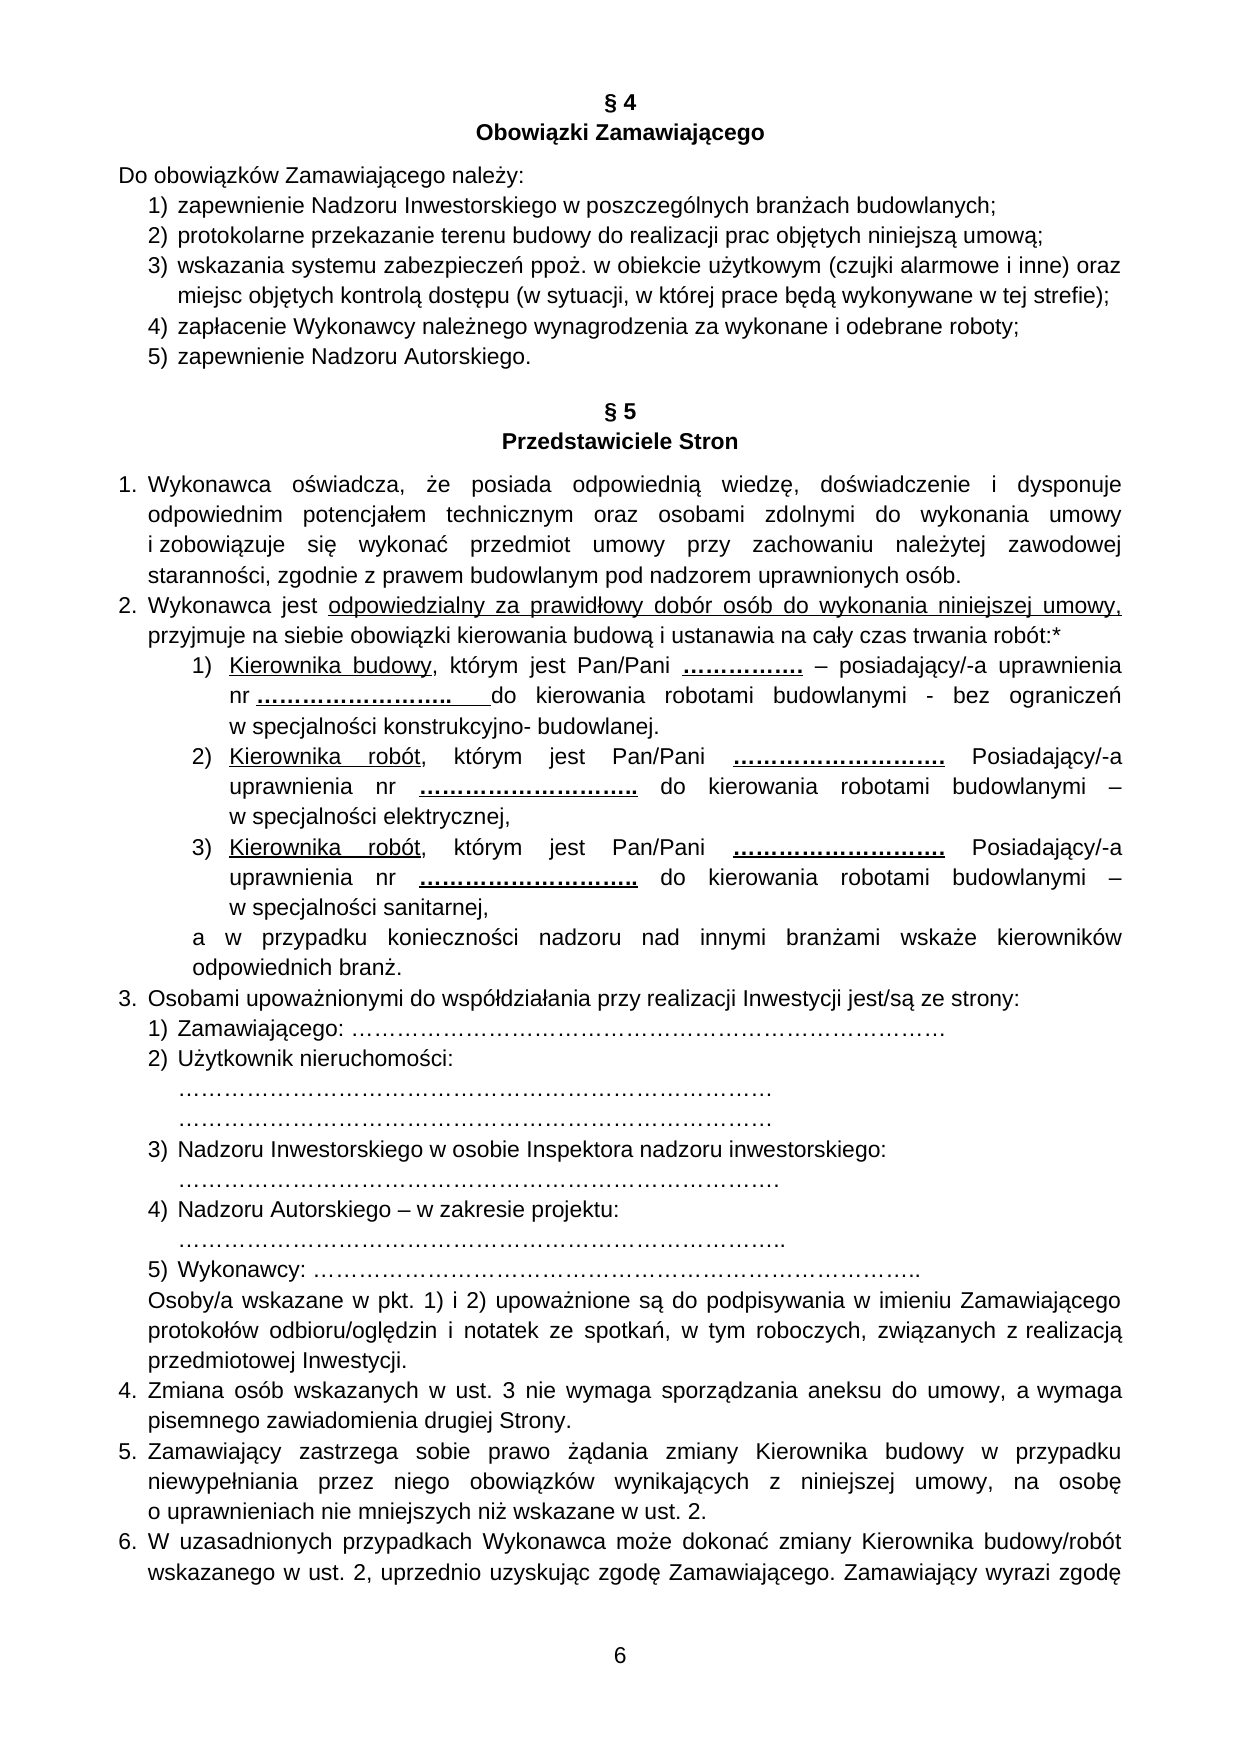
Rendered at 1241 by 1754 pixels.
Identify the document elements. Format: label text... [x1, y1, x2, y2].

list Wykonawca jest odpowiedzialny za prawidłowy dobór osób do wykonania niniejszej umowy, przyjmuje na siebie obowiązki kierowania budową i ustanawia na cały czas trwania robót:* [118, 592, 1122, 648]
text Do obowiązków Zamawiającego należy: [118, 162, 1122, 188]
text …………………………………………………………………… [177, 1105, 1122, 1132]
list Wykonawca oświadcza, że posiada odpowiednią wiedzę, doświadczenie i dysponuje odpowiednim potencjałem technicznym oraz osobami zdolnymi do wykonania umowy i zobowiązuje się wykonać przedmiot umowy przy zachowaniu należytej zawodowej staranności, zgodnie z prawem budowlanym pod nadzorem uprawnionych osób. [118, 471, 1122, 588]
list Nadzoru Autorskiego – w zakresie projektu: [148, 1196, 1122, 1222]
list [118, 1528, 1122, 1585]
list Wykonawcy: …………………………………………………………………….. [148, 1256, 1122, 1283]
list Zmiana osób wskazanych w ust. 3 nie wymaga sporządzania aneksu do umowy, a wymaga pisemnego zawiadomienia drugiej Strony. [118, 1377, 1122, 1434]
subtitle § 4 Obowiązki Zamawiającego [118, 89, 1122, 145]
list Nadzoru Inwestorskiego w osobie Inspektora nadzoru inwestorskiego: [148, 1136, 1122, 1162]
list protokolarne przekazanie terenu budowy do realizacji prac objętych niniejszą umową; [148, 222, 1122, 248]
list zapewnienie Nadzoru Inwestorskiego w poszczególnych branżach budowlanych; [148, 192, 1122, 218]
text …………………………………………………………………….. [177, 1226, 1122, 1252]
list Osobami upoważnionymi do współdziałania przy realizacji Inwestycji jest/są ze strony: [118, 984, 1122, 1011]
list zapłacenie Wykonawcy należnego wynagrodzenia za wykonane i odebrane roboty; [148, 313, 1122, 339]
list Kierownika robót, którym jest Pan/Pani ………………………. Posiadający/-a uprawnienia nr ……………………….. do kierowania robotami budowlanymi – w specjalności elektrycznej, [192, 743, 1122, 829]
list wskazania systemu zabezpieczeń ppoż. w obiekcie użytkowym (czujki alarmowe i inne) oraz miejsc objętych kontrolą dostępu (w sytuacji, w której prace będą wykonywane w tej strefie); [148, 252, 1122, 309]
list Zamawiający zastrzega sobie prawo żądania zmiany Kierownika budowy w przypadku niewypełniania przez niego obowiązków wynikających z niniejszej umowy, na osobę o uprawnieniach nie mniejszych niż wskazane w ust. 2. [118, 1438, 1122, 1524]
list ……………………………………………………………………. [177, 1166, 1122, 1192]
text …………………………………………………………………… [177, 1075, 1122, 1101]
text a w przypadku konieczności nadzoru nad innymi branżami wskaże kierowników odpowiednich branż. [192, 924, 1122, 981]
subtitle § 5 Przedstawiciele Stron [118, 398, 1122, 454]
list Kierownika robót, którym jest Pan/Pani ………………………. Posiadający/-a uprawnienia nr ……………………….. do kierowania robotami budowlanymi – w specjalności sanitarnej, [192, 833, 1122, 920]
text Osoby/a wskazane w pkt. 1) i 2) upoważnione są do podpisywania w imieniu Zamawiającego protokołów odbioru/oględzin i notatek ze spotkań, w tym roboczych, związanych z realizacją przedmiotowej Inwestycji. [148, 1287, 1122, 1373]
list Użytkownik nieruchomości: [148, 1045, 1122, 1071]
list Zamawiającego: …………………………………………………………………… [148, 1015, 1122, 1041]
list zapewnienie Nadzoru Autorskiego. [148, 343, 1122, 369]
list Kierownika budowy, którym jest Pan/Pani ……………. – posiadający/-a uprawnienia nr …………………….. do kierowania robotami budowlanymi - bez ograniczeń w specjalności konstrukcyjno- budowlanej. [192, 652, 1122, 739]
